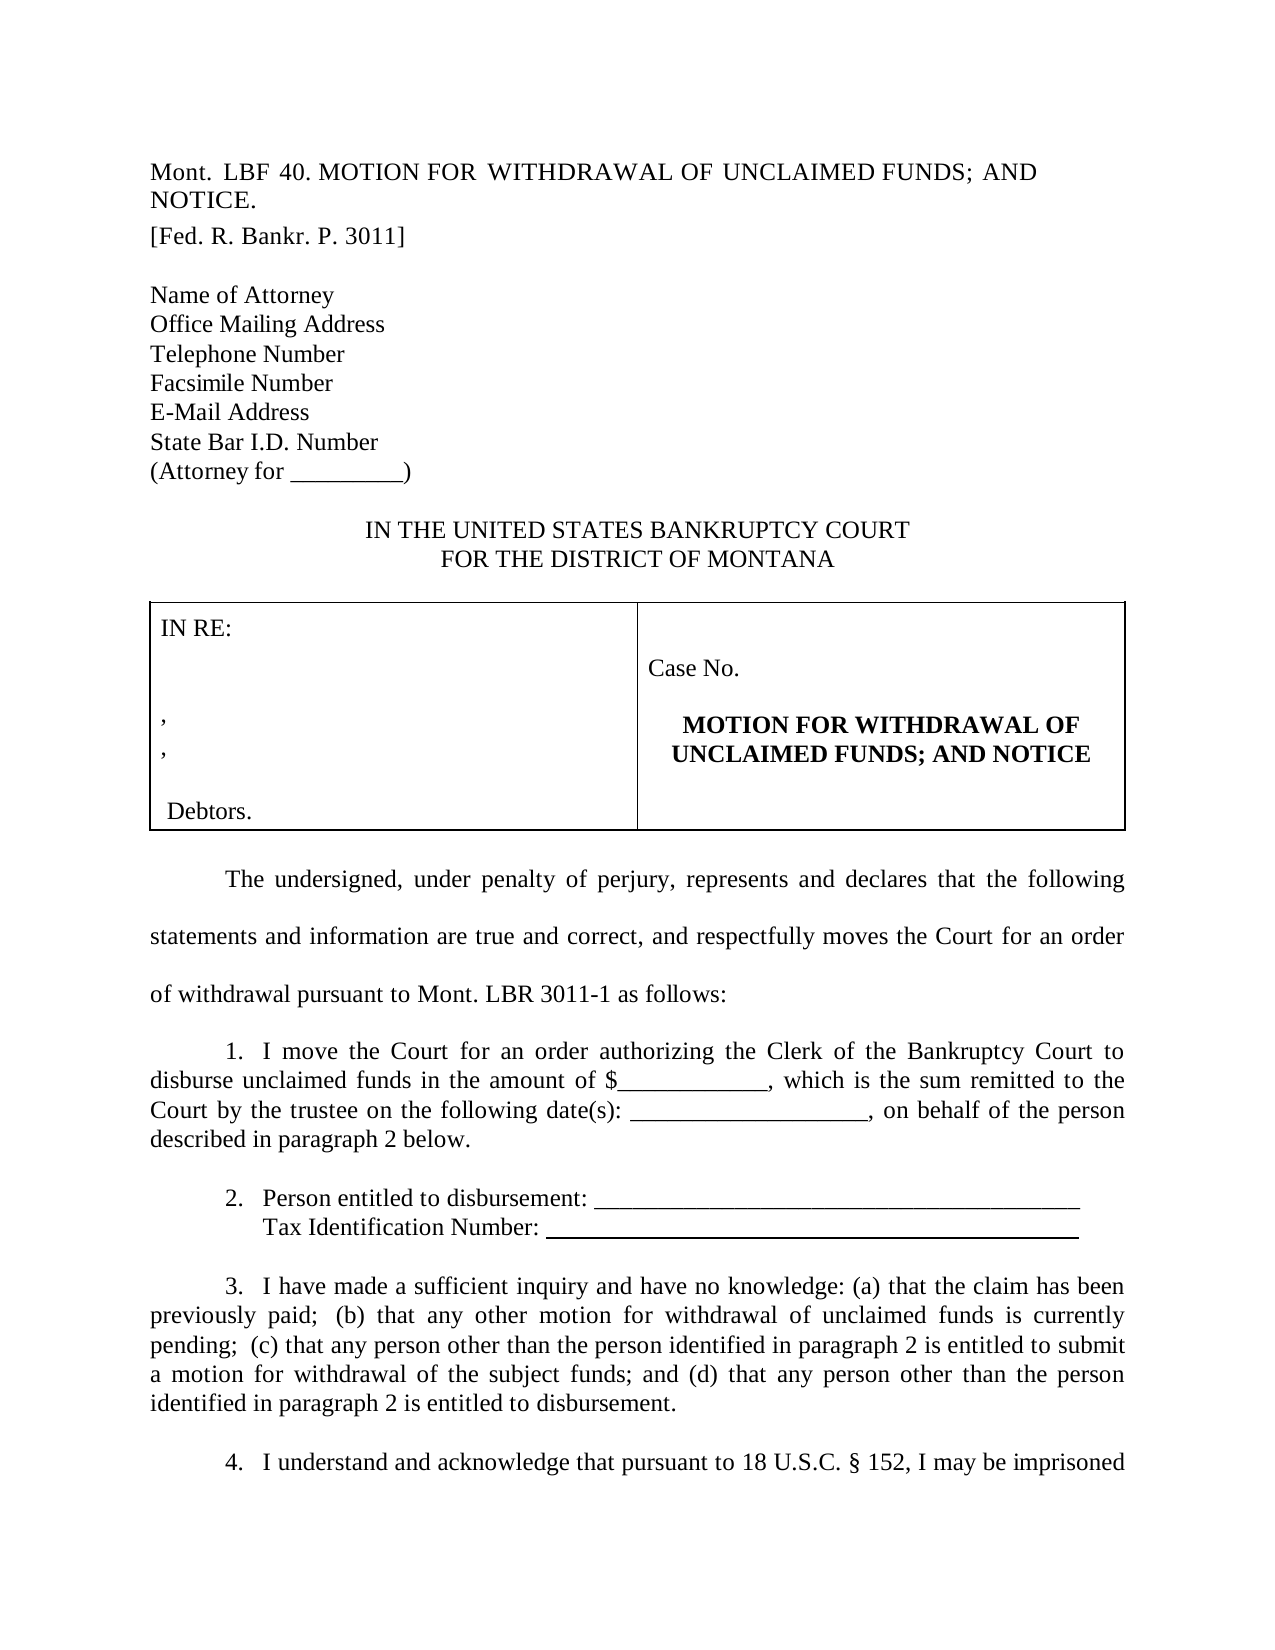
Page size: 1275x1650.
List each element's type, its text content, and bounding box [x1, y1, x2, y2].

subtitle [Fed. R. Bankr. P. 3011] [150, 221, 1125, 250]
text Telephone Number [150, 339, 1125, 367]
subtitle Mont. LBF 40. MOTION FOR WITHDRAWAL OF UNCLAIMED FUNDS; AND NOTICE. [150, 157, 1125, 214]
text IN THE UNITED STATES BANKRUPTCY COURT [150, 515, 1125, 544]
text (Attorney for _________) [150, 456, 1125, 485]
text Name of Attorney [150, 280, 1125, 309]
table_header IN RE: , , Debtors. [151, 603, 637, 829]
text Tax Identification Number: [262, 1212, 1125, 1241]
text State Bar I.D. Number [150, 427, 1125, 456]
text Office Mailing Address [150, 309, 1125, 338]
list Person entitled to disbursement: ______________________________________ [150, 1183, 1125, 1212]
text The undersigned, under penalty of perjury, represents and declares that the following statements and information are true and correct, and respectfully moves the Court for an order of withdrawal pursuant to Mont. LBR 3011-1 as follows: [150, 864, 1125, 1008]
table_header Case No. MOTION FOR WITHDRAWAL OF UNCLAIMED FUNDS; AND NOTICE [638, 603, 1124, 829]
list I move the Court for an order authorizing the Clerk of the Bankruptcy Court to disburse unclaimed funds in the amount of $____________, which is the sum remitted to the Court by the trustee on the following date(s): ___________________, on behalf of the person described in paragraph 2 below. [150, 1036, 1125, 1153]
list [150, 1447, 1125, 1476]
text FOR THE DISTRICT OF MONTANA [150, 544, 1125, 573]
text Facsimile Number [150, 368, 1125, 397]
list I have made a sufficient inquiry and have no knowledge: (a) that the claim has been previously paid; (b) that any other motion for withdrawal of unclaimed funds is currently pending; (c) that any person other than the person identified in paragraph 2 is entitled to submit a motion for withdrawal of the subject funds; and (d) that any person other than the person identified in paragraph 2 is entitled to disbursement. [150, 1271, 1125, 1417]
text E-Mail Address [150, 397, 1125, 426]
